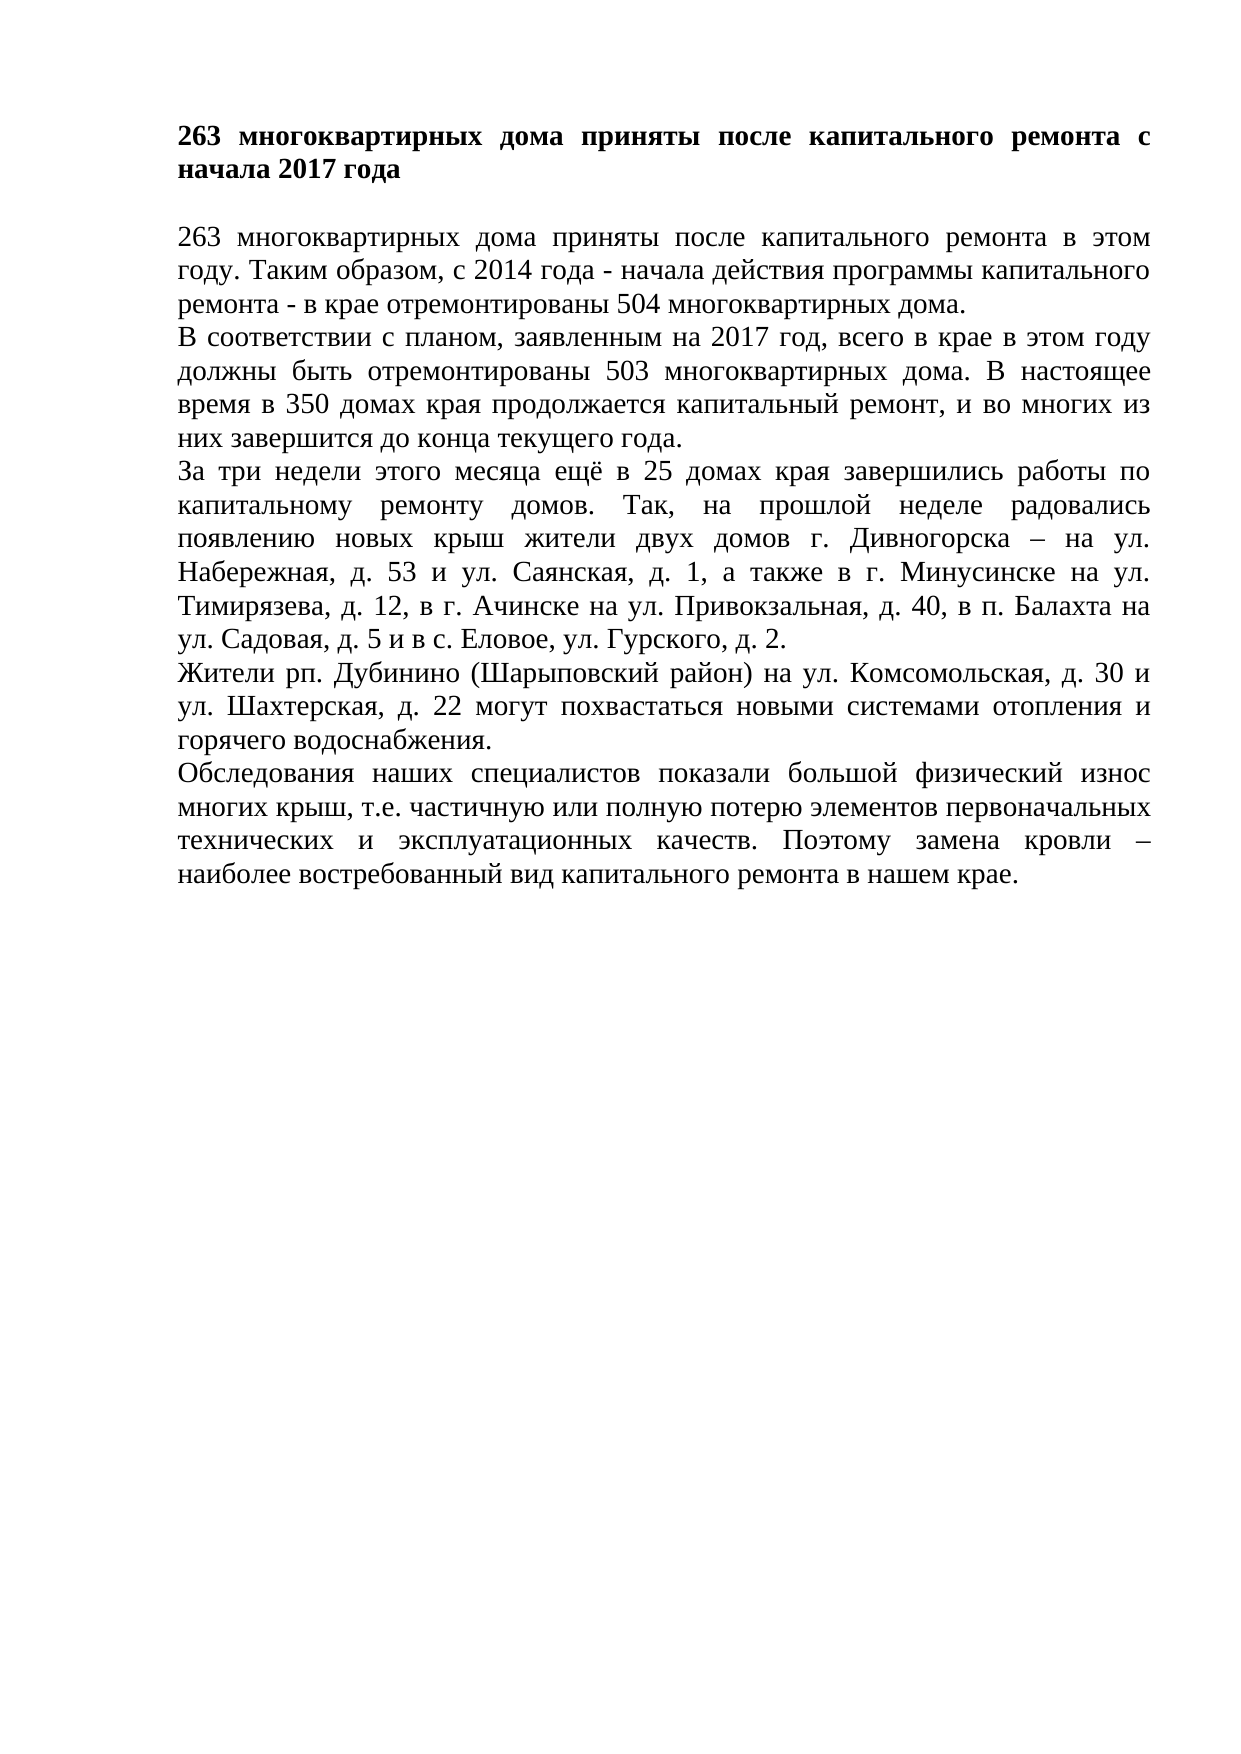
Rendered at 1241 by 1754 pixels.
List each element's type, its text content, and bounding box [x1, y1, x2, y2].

text 263 многоквартирных дома приняты после капитального ремонта в этом году. Таким образом, с 2014 года - начала действия программы капитального ремонта - в крае отремонтированы 504 многоквартирных дома. [177, 219, 1152, 319]
text За три недели этого месяца ещё в 25 домах края завершились работы по капитальному ремонту домов. Так, на прошлой неделе радовались появлению новых крыш жители двух домов г. Дивногорска – на ул. Набережная, д. 53 и ул. Саянская, д. 1, а также в г. Минусинске на ул. Тимирязева, д. 12, в г. Ачинске на ул. Привокзальная, д. 40, в п. Балахта на ул. Садовая, д. 5 и в с. Еловое, ул. Гурского, д. 2. [177, 453, 1152, 655]
text Обследования наших специалистов показали большой физический износ многих крыш, т.е. частичную или полную потерю элементов первоначальных технических и эксплуатационных качеств. Поэтому замена кровли – наиболее востребованный вид капитального ремонта в нашем крае. [177, 755, 1152, 889]
text Жители рп. Дубинино (Шарыповский район) на ул. Комсомольская, д. 30 и ул. Шахтерская, д. 22 могут похвастаться новыми системами отопления и горячего водоснабжения. [177, 655, 1152, 755]
text В соответствии с планом, заявленным на 2017 год, всего в крае в этом году должны быть отремонтированы 503 многоквартирных дома. В настоящее время в 350 домах края продолжается капитальный ремонт, и во многих из них завершится до конца текущего года. [177, 319, 1152, 453]
text 263 многоквартирных дома приняты после капитального ремонта с начала 2017 года [177, 118, 1152, 185]
